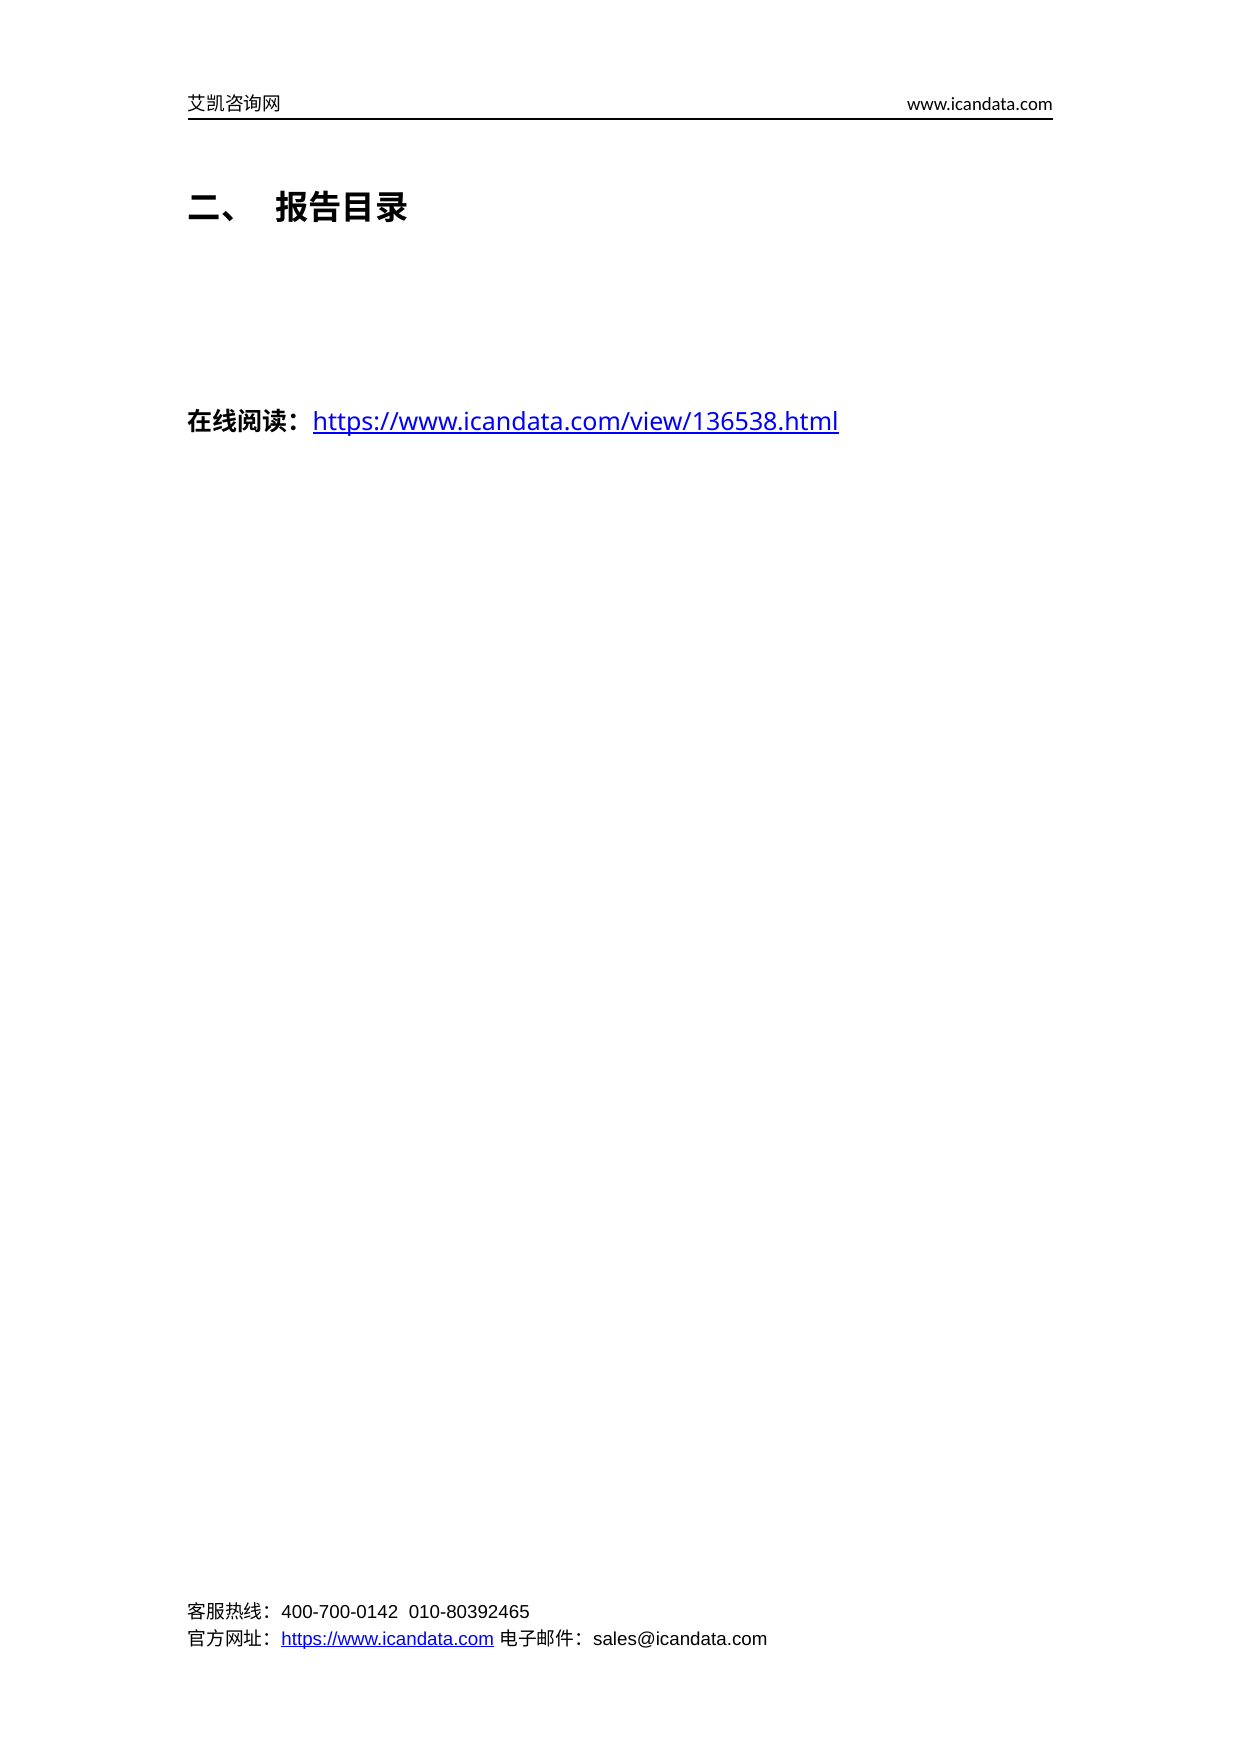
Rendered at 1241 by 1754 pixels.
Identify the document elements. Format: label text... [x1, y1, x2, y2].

text 在线阅读：https://www.icandata.com/view/136538.html [187, 387, 1053, 452]
subtitle 报告目录 [187, 172, 1053, 237]
